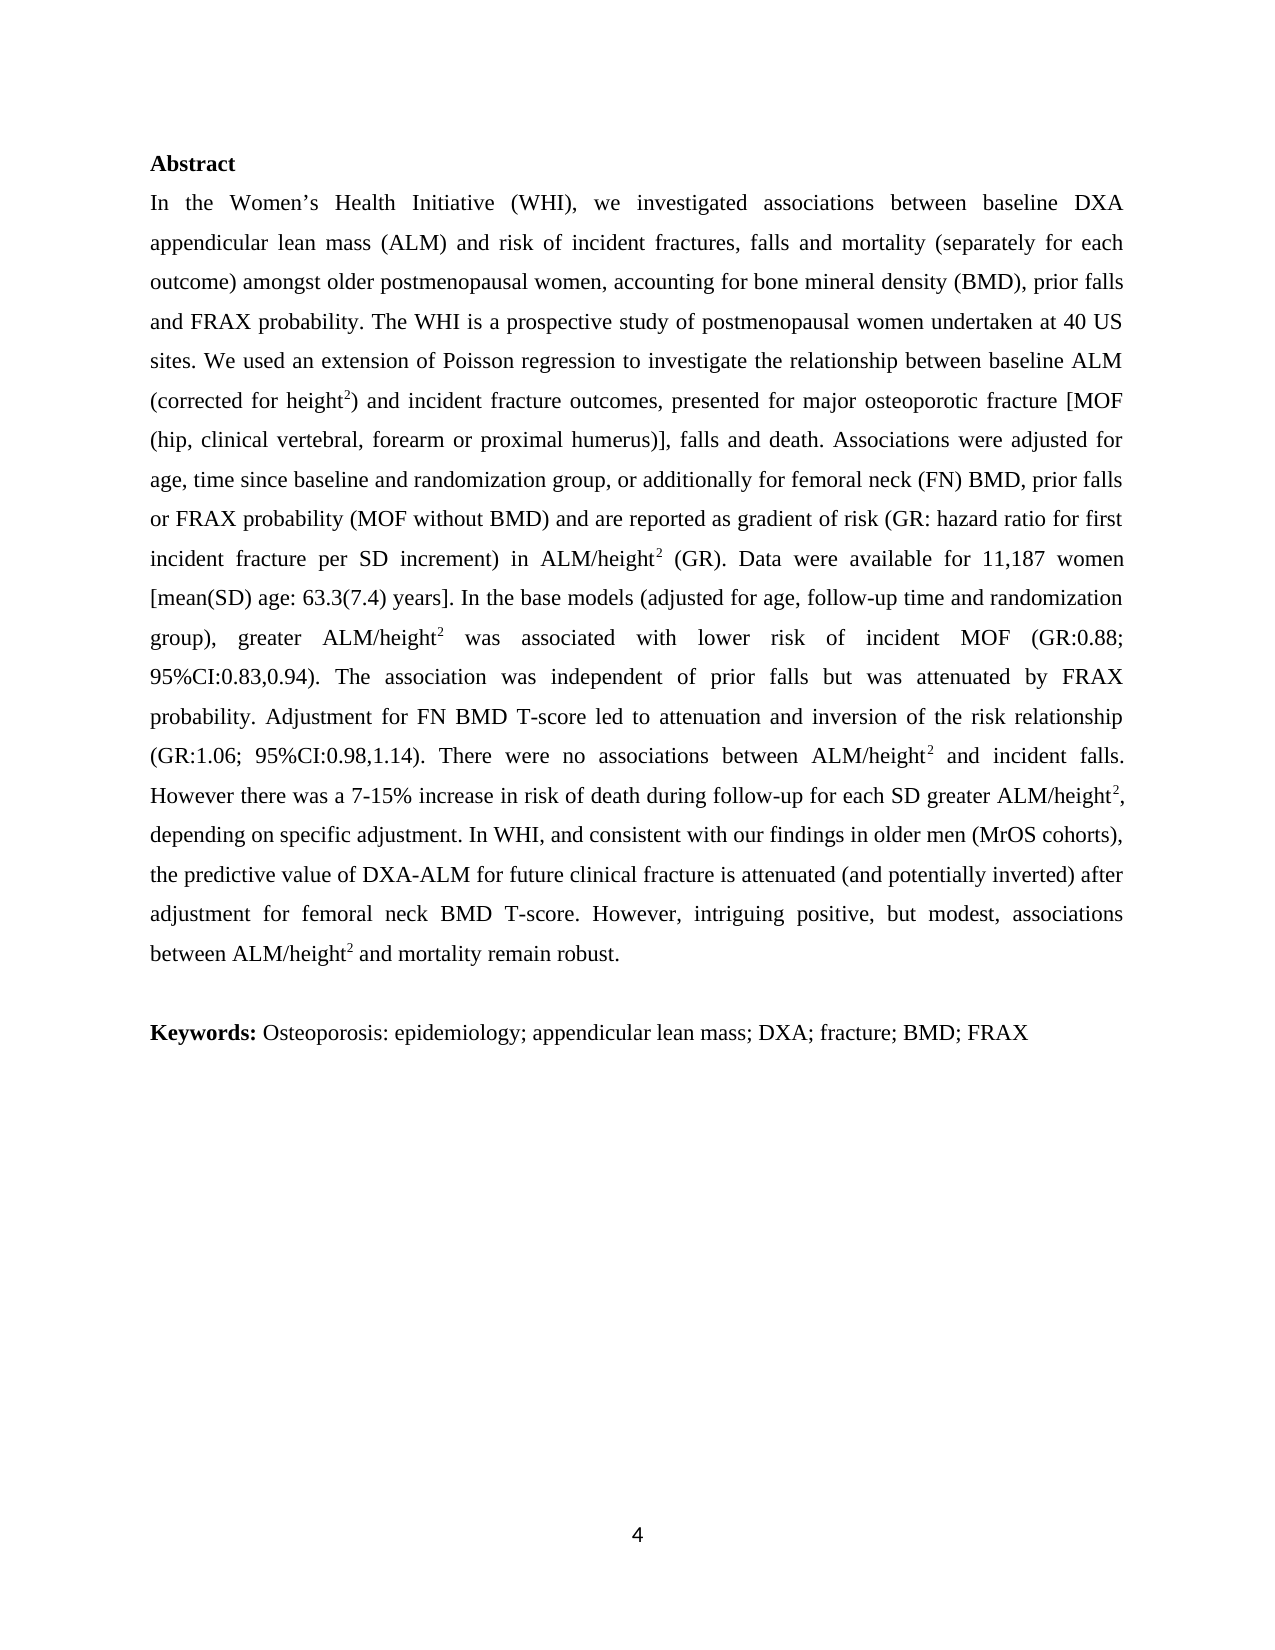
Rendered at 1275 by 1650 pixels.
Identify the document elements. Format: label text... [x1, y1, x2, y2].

text In the Women’s Health Initiative (WHI), we investigated associations between baseline DXA appendicular lean mass (ALM) and risk of incident fractures, falls and mortality (separately for each outcome) amongst older postmenopausal women, accounting for bone mineral density (BMD), prior falls and FRAX probability. The WHI is a prospective study of postmenopausal women undertaken at 40 US sites. We used an extension of Poisson regression to investigate the relationship between baseline ALM (corrected for height2) and incident fracture outcomes, presented for major osteoporotic fracture [MOF (hip, clinical vertebral, forearm or proximal humerus)], falls and death. Associations were adjusted for age, time since baseline and randomization group, or additionally for femoral neck (FN) BMD, prior falls or FRAX probability (MOF without BMD) and are reported as gradient of risk (GR: hazard ratio for first incident fracture per SD increment) in ALM/height2 (GR). Data were available for 11,187 women [mean(SD) age: 63.3(7.4) years]. In the base models (adjusted for age, follow-up time and randomization group), greater ALM/height2 was associated with lower risk of incident MOF (GR:0.88; 95%CI:0.83,0.94). The association was independent of prior falls but was attenuated by FRAX probability. Adjustment for FN BMD T-score led to attenuation and inversion of the risk relationship (GR:1.06; 95%CI:0.98,1.14). There were no associations between ALM/height2 and incident falls. However there was a 7-15% increase in risk of death during follow-up for each SD greater ALM/height2, depending on specific adjustment. In WHI, and consistent with our findings in older men (MrOS cohorts), the predictive value of DXA-ALM for future clinical fracture is attenuated (and potentially inverted) after adjustment for femoral neck BMD T-score. However, intriguing positive, but modest, associations between ALM/height2 and mortality remain robust. [150, 189, 1125, 966]
text Abstract [150, 150, 1125, 176]
text Keywords: Osteoporosis: epidemiology; appendicular lean mass; DXA; fracture; BMD; FRAX [150, 1018, 1125, 1045]
